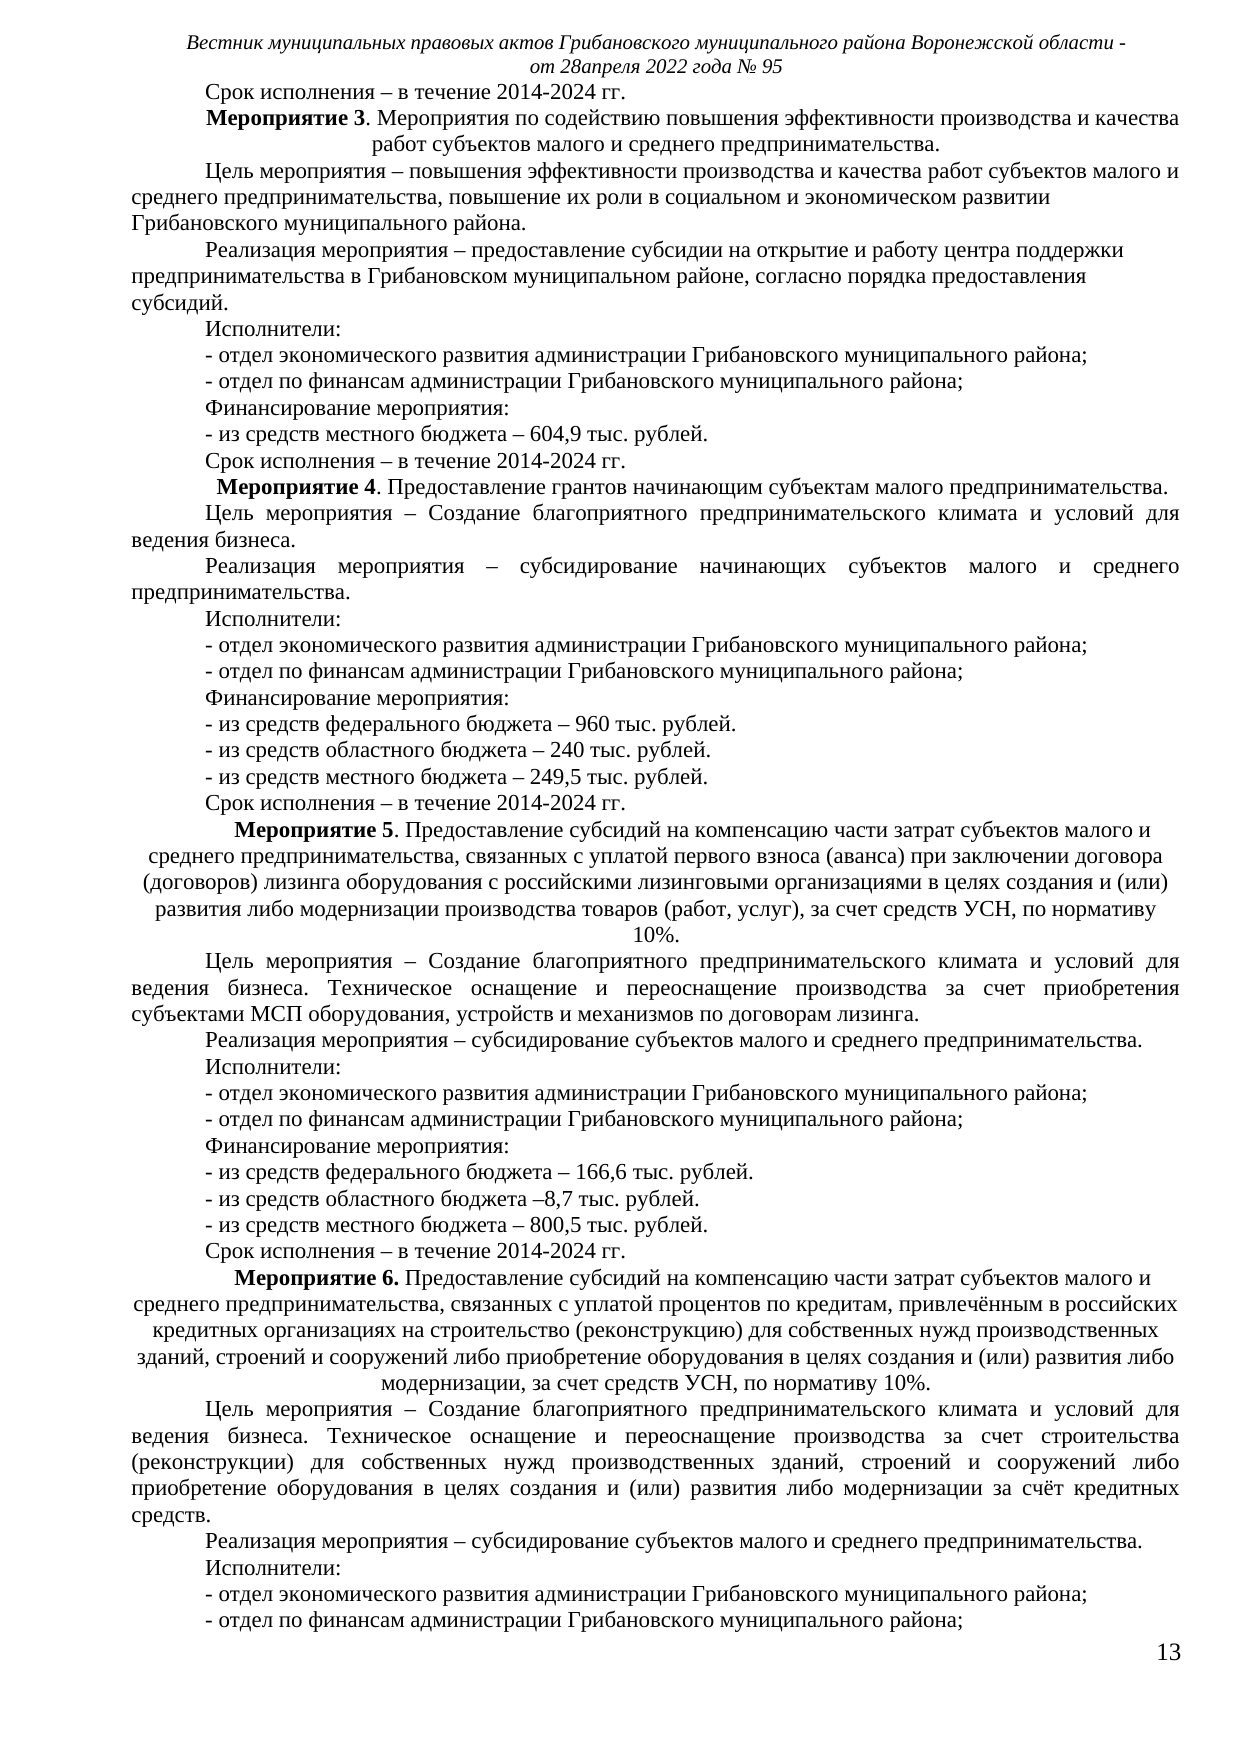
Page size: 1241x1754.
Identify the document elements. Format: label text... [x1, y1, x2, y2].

text Мероприятие 5. Предоставление субсидий на компенсацию части затрат субъектов малого и среднего предпринимательства, связанных с уплатой первого взноса (аванса) при заключении договора (договоров) лизинга оборудования с российскими лизинговыми организациями в целях создания и (или) развития либо модернизации производства товаров (работ, услуг), за счет средств УСН, по нормативу 10%. [131, 816, 1181, 947]
text Исполнители: [131, 315, 1181, 341]
text - из средств областного бюджета – 240 тыс. рублей. [131, 737, 1181, 763]
text - из средств местного бюджета – 604,9 тыс. рублей. [131, 420, 1181, 447]
text - отдел экономического развития администрации Грибановского муниципального района; [131, 341, 1181, 368]
text Цель мероприятия – повышения эффективности производства и качества работ субъектов малого и среднего предпринимательства, повышение их роли в социальном и экономическом развитии Грибановского муниципального района. [131, 157, 1181, 236]
text - отдел экономического развития администрации Грибановского муниципального района; [131, 1580, 1181, 1606]
text Реализация мероприятия – субсидирование субъектов малого и среднего предпринимательства. [131, 1026, 1181, 1053]
text - из средств местного бюджета – 249,5 тыс. рублей. [131, 763, 1181, 789]
text Исполнители: [131, 1553, 1181, 1580]
text - из средств местного бюджета – 800,5 тыс. рублей. [131, 1211, 1181, 1237]
text Цель мероприятия – Создание благоприятного предпринимательского климата и условий для ведения бизнеса. [131, 499, 1181, 552]
text Исполнители: [131, 1053, 1181, 1079]
text - из средств федерального бюджета – 166,6 тыс. рублей. [131, 1158, 1181, 1184]
text - отдел по финансам администрации Грибановского муниципального района; [131, 1606, 1181, 1633]
text Финансирование мероприятия: [131, 394, 1181, 420]
text Финансирование мероприятия: [131, 684, 1181, 710]
text - отдел экономического развития администрации Грибановского муниципального района; [131, 631, 1181, 657]
list Срок исполнения – в течение 2014-2024 гг. [131, 1237, 1181, 1264]
text Цель мероприятия – Создание благоприятного предпринимательского климата и условий для ведения бизнеса. Техническое оснащение и переоснащение производства за счет приобретения субъектами МСП оборудования, устройств и механизмов по договорам лизинга. [131, 947, 1181, 1026]
text - отдел по финансам администрации Грибановского муниципального района; [131, 657, 1181, 684]
text Мероприятие 6. Предоставление субсидий на компенсацию части затрат субъектов малого и среднего предпринимательства, связанных с уплатой процентов по кредитам, привлечённым в российских кредитных организациях на строительство (реконструкцию) для собственных нужд производственных зданий, строений и сооружений либо приобретение оборудования в целях создания и (или) развития либо модернизации, за счет средств УСН, по нормативу 10%. [131, 1264, 1181, 1395]
text - из средств областного бюджета –8,7 тыс. рублей. [131, 1184, 1181, 1211]
text Реализация мероприятия – субсидирование субъектов малого и среднего предпринимательства. [131, 1527, 1181, 1553]
text - отдел по финансам администрации Грибановского муниципального района; [131, 368, 1181, 394]
list Срок исполнения – в течение 2014-2024 гг. [131, 78, 1181, 104]
text Мероприятие 4. Предоставление грантов начинающим субъектам малого предпринимательства. [131, 473, 1181, 499]
text Мероприятие 3. Мероприятия по содействию повышения эффективности производства и качества работ субъектов малого и среднего предпринимательства. [131, 104, 1181, 157]
text Финансирование мероприятия: [131, 1132, 1181, 1158]
text Цель мероприятия – Создание благоприятного предпринимательского климата и условий для ведения бизнеса. Техническое оснащение и переоснащение производства за счет строительства (реконструкции) для собственных нужд производственных зданий, строений и сооружений либо приобретение оборудования в целях создания и (или) развития либо модернизации за счёт кредитных средств. [131, 1395, 1181, 1527]
text Исполнители: [131, 605, 1181, 631]
list Срок исполнения – в течение 2014-2024 гг. [131, 789, 1181, 816]
list Срок исполнения – в течение 2014-2024 гг. [131, 447, 1181, 473]
text - из средств федерального бюджета – 960 тыс. рублей. [131, 710, 1181, 737]
text - отдел экономического развития администрации Грибановского муниципального района; [131, 1079, 1181, 1106]
text - отдел по финансам администрации Грибановского муниципального района; [131, 1106, 1181, 1132]
text Реализация мероприятия – предоставление субсидии на открытие и работу центра поддержки предпринимательства в Грибановском муниципальном районе, согласно порядка предоставления субсидий. [131, 236, 1181, 315]
text Реализация мероприятия – субсидирование начинающих субъектов малого и среднего предпринимательства. [131, 552, 1181, 605]
